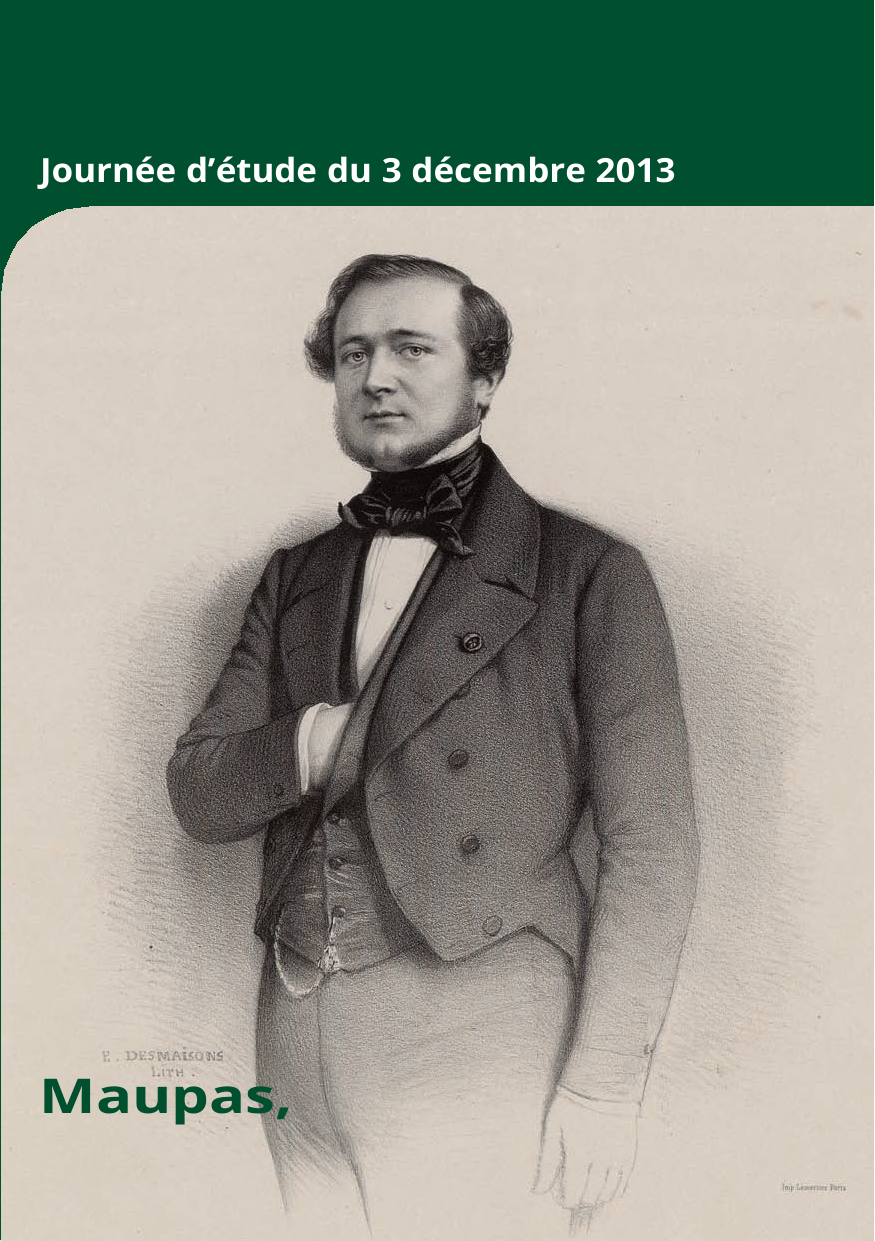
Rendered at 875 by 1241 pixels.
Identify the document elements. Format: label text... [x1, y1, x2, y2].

picture [0, 204, 874, 1241]
title Maupas, [39, 1062, 845, 1128]
text Journée d’étude du 3 décembre 2013 [40, 147, 845, 192]
